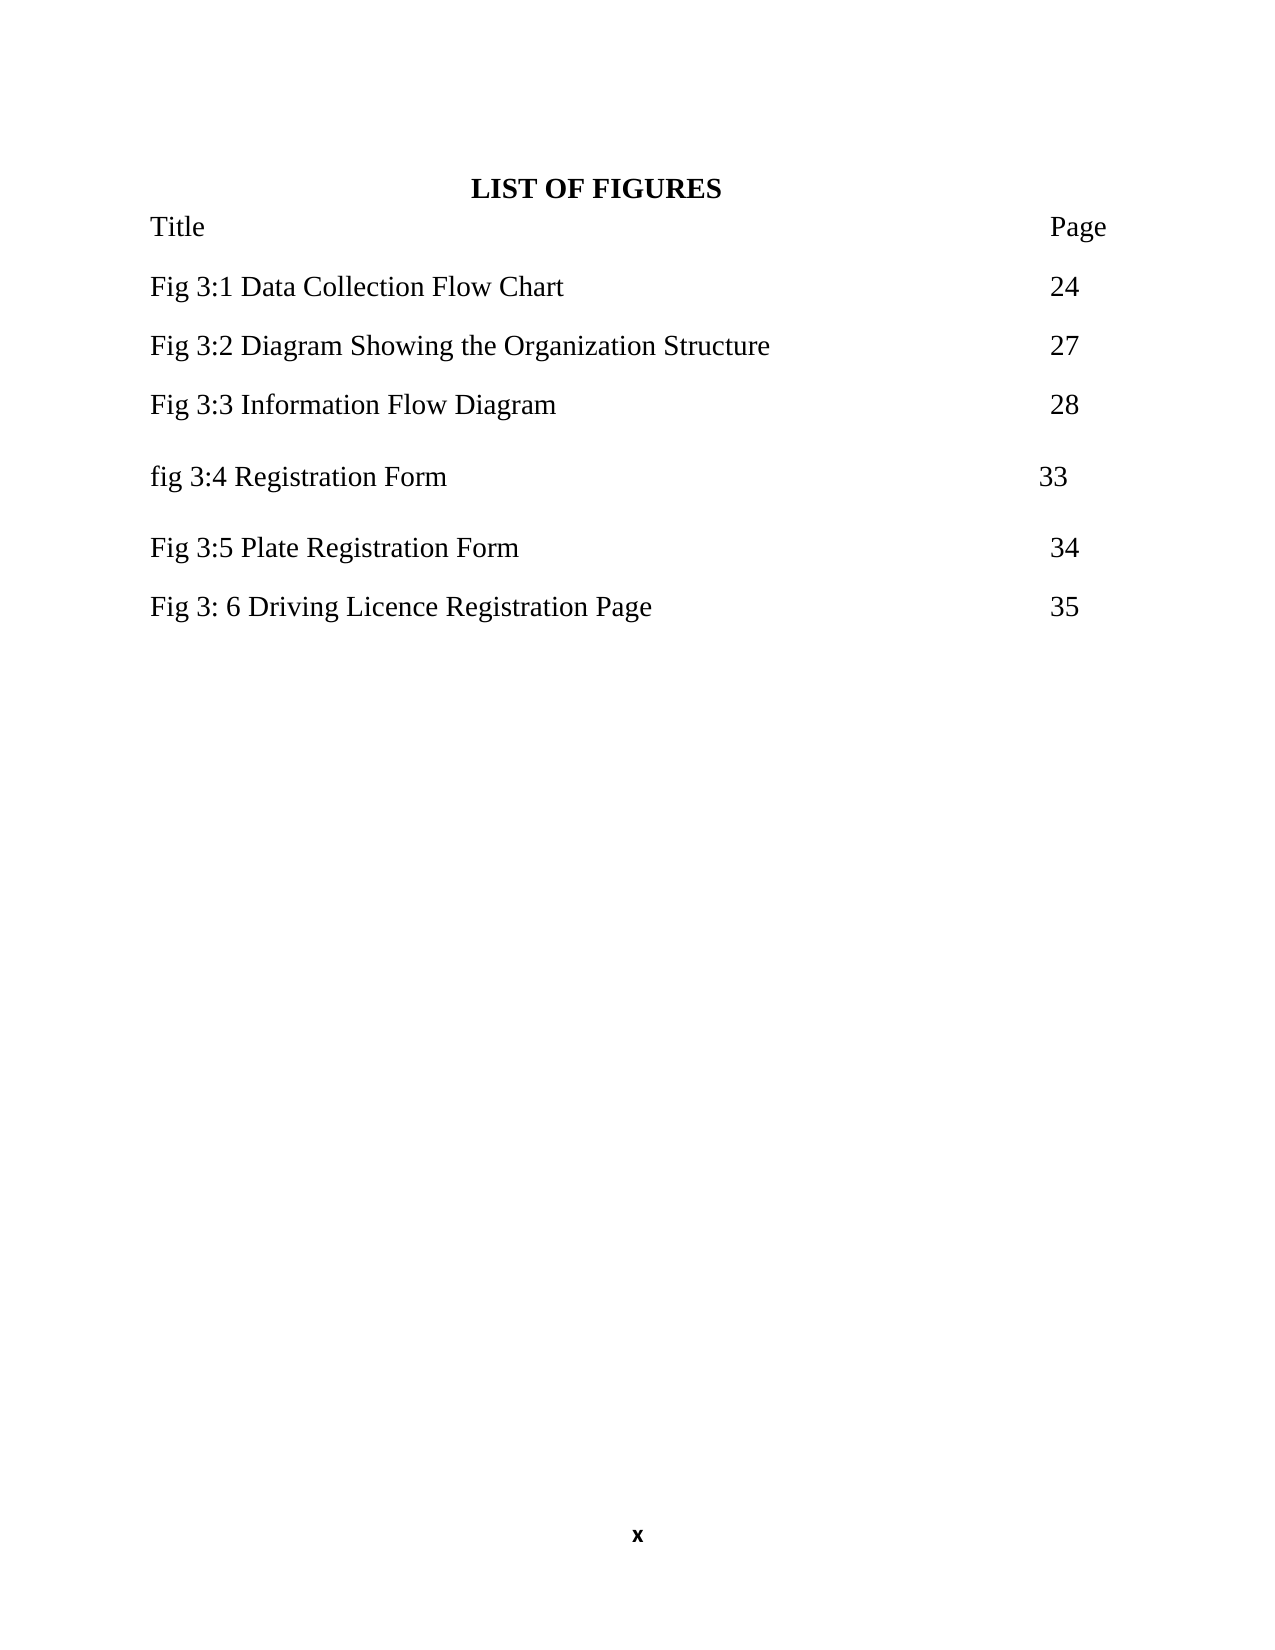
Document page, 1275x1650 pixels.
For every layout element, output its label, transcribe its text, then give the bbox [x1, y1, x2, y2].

text Title Page [150, 209, 1125, 243]
subtitle LIST OF FIGURES [150, 171, 1125, 204]
text fig 3:4 Registration Form 33 [150, 459, 1125, 492]
text Fig 3: 6 Driving Licence Registration Page 35 [150, 589, 1125, 623]
text Fig 3:3 Information Flow Diagram 28 [150, 387, 1125, 421]
text Fig 3:5 Plate Registration Form 34 [150, 530, 1125, 563]
text Fig 3:1 Data Collection Flow Chart 24 [150, 269, 1125, 302]
text Fig 3:2 Diagram Showing the Organization Structure 27 [150, 328, 1125, 362]
